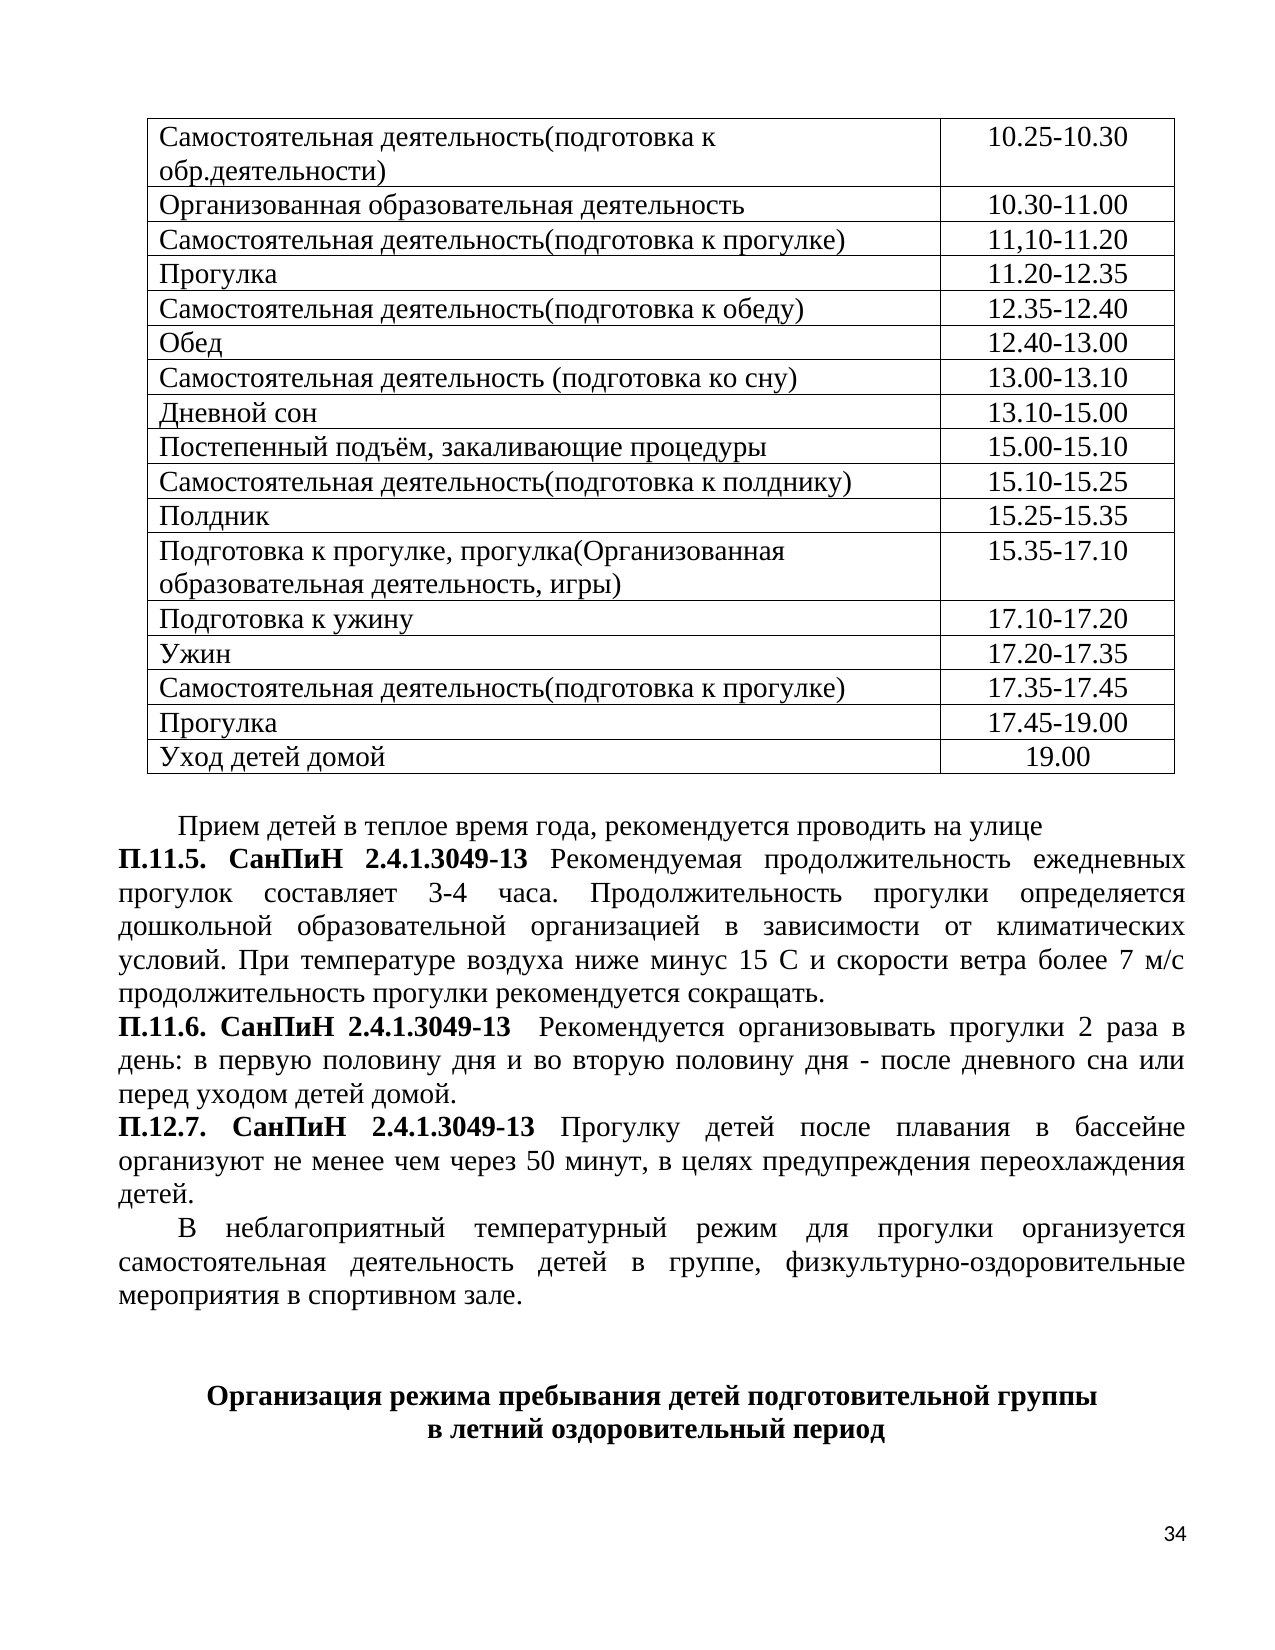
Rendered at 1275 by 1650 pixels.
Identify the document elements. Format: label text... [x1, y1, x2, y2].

table_cell 13.10-15.00 [941, 395, 1174, 428]
table_cell 17.35-17.45 [941, 670, 1174, 704]
table_cell 17.10-17.20 [941, 601, 1174, 635]
table_cell 12.40-13.00 [941, 326, 1174, 359]
table_cell Прогулка [148, 705, 940, 738]
text в летний оздоровительный период [118, 1411, 1186, 1445]
table_cell Прогулка [148, 256, 940, 290]
table_cell 19.00 [941, 740, 1174, 773]
text Прием детей в теплое время года, рекомендуется проводить на улице [118, 808, 1186, 841]
table_cell 11.20-12.35 [941, 256, 1174, 290]
table_cell Самостоятельная деятельность(подготовка к обеду) [148, 291, 940, 324]
text П.12.7. СанПиН 2.4.1.3049-13 Прогулку детей после плавания в бассейне организуют не менее чем через 50 минут, в целях предупреждения переохлаждения детей. [118, 1109, 1186, 1210]
table_cell 15.10-15.25 [941, 464, 1174, 497]
table_cell 10.25-10.30 [941, 119, 1174, 186]
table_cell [148, 187, 940, 221]
table_cell Самостоятельная деятельность(подготовка к прогулке) [148, 670, 940, 704]
table_cell 12.35-12.40 [941, 291, 1174, 324]
text П.11.6. СанПиН 2.4.1.3049-13 Рекомендуется организовывать прогулки 2 раза в день: в первую половину дня и во вторую половину дня - после дневного сна или перед уходом детей домой. [118, 1009, 1186, 1109]
table_cell Подготовка к прогулке, прогулка(Организованная образовательная деятельность, игры) [148, 533, 940, 600]
text В неблагоприятный температурный режим для прогулки организуется самостоятельная деятельность детей в группе, физкультурно-оздоровительные мероприятия в спортивном зале. [118, 1210, 1186, 1311]
table_cell 11,10-11.20 [941, 222, 1174, 255]
table_cell 17.45-19.00 [941, 705, 1174, 738]
table_cell Обед [148, 326, 940, 359]
table_cell Дневной сон [148, 395, 940, 428]
table_cell Подготовка к ужину [148, 601, 940, 635]
table_cell Самостоятельная деятельность(подготовка к полднику) [148, 464, 940, 497]
table_cell Самостоятельная деятельность (подготовка ко сну) [148, 360, 940, 394]
table_cell 10.30-11.00 [941, 187, 1174, 221]
table_cell 17.20-17.35 [941, 636, 1174, 669]
text Организация режима пребывания детей подготовительной группы [118, 1378, 1186, 1411]
table_cell 15.35-17.10 [941, 533, 1174, 600]
table_cell 13.00-13.10 [941, 360, 1174, 394]
table_cell Ужин [148, 636, 940, 669]
text П.11.5. СанПиН 2.4.1.3049-13 Рекомендуемая продолжительность ежедневных прогулок составляет 3-4 часа. Продолжительность прогулки определяется дошкольной образовательной организацией в зависимости от климатических условий. При температуре воздуха ниже минус 15 С и скорости ветра более 7 м/с продолжительность прогулки рекомендуется сокращать. [118, 841, 1186, 1009]
table_cell Постепенный подъём, закаливающие процедуры [148, 429, 940, 463]
table_cell Уход детей домой [148, 740, 940, 773]
table_cell Полдник [148, 499, 940, 532]
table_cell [148, 119, 940, 186]
table_cell 15.25-15.35 [941, 499, 1174, 532]
table_cell 15.00-15.10 [941, 429, 1174, 463]
table_cell Самостоятельная деятельность(подготовка к прогулке) [148, 222, 940, 255]
